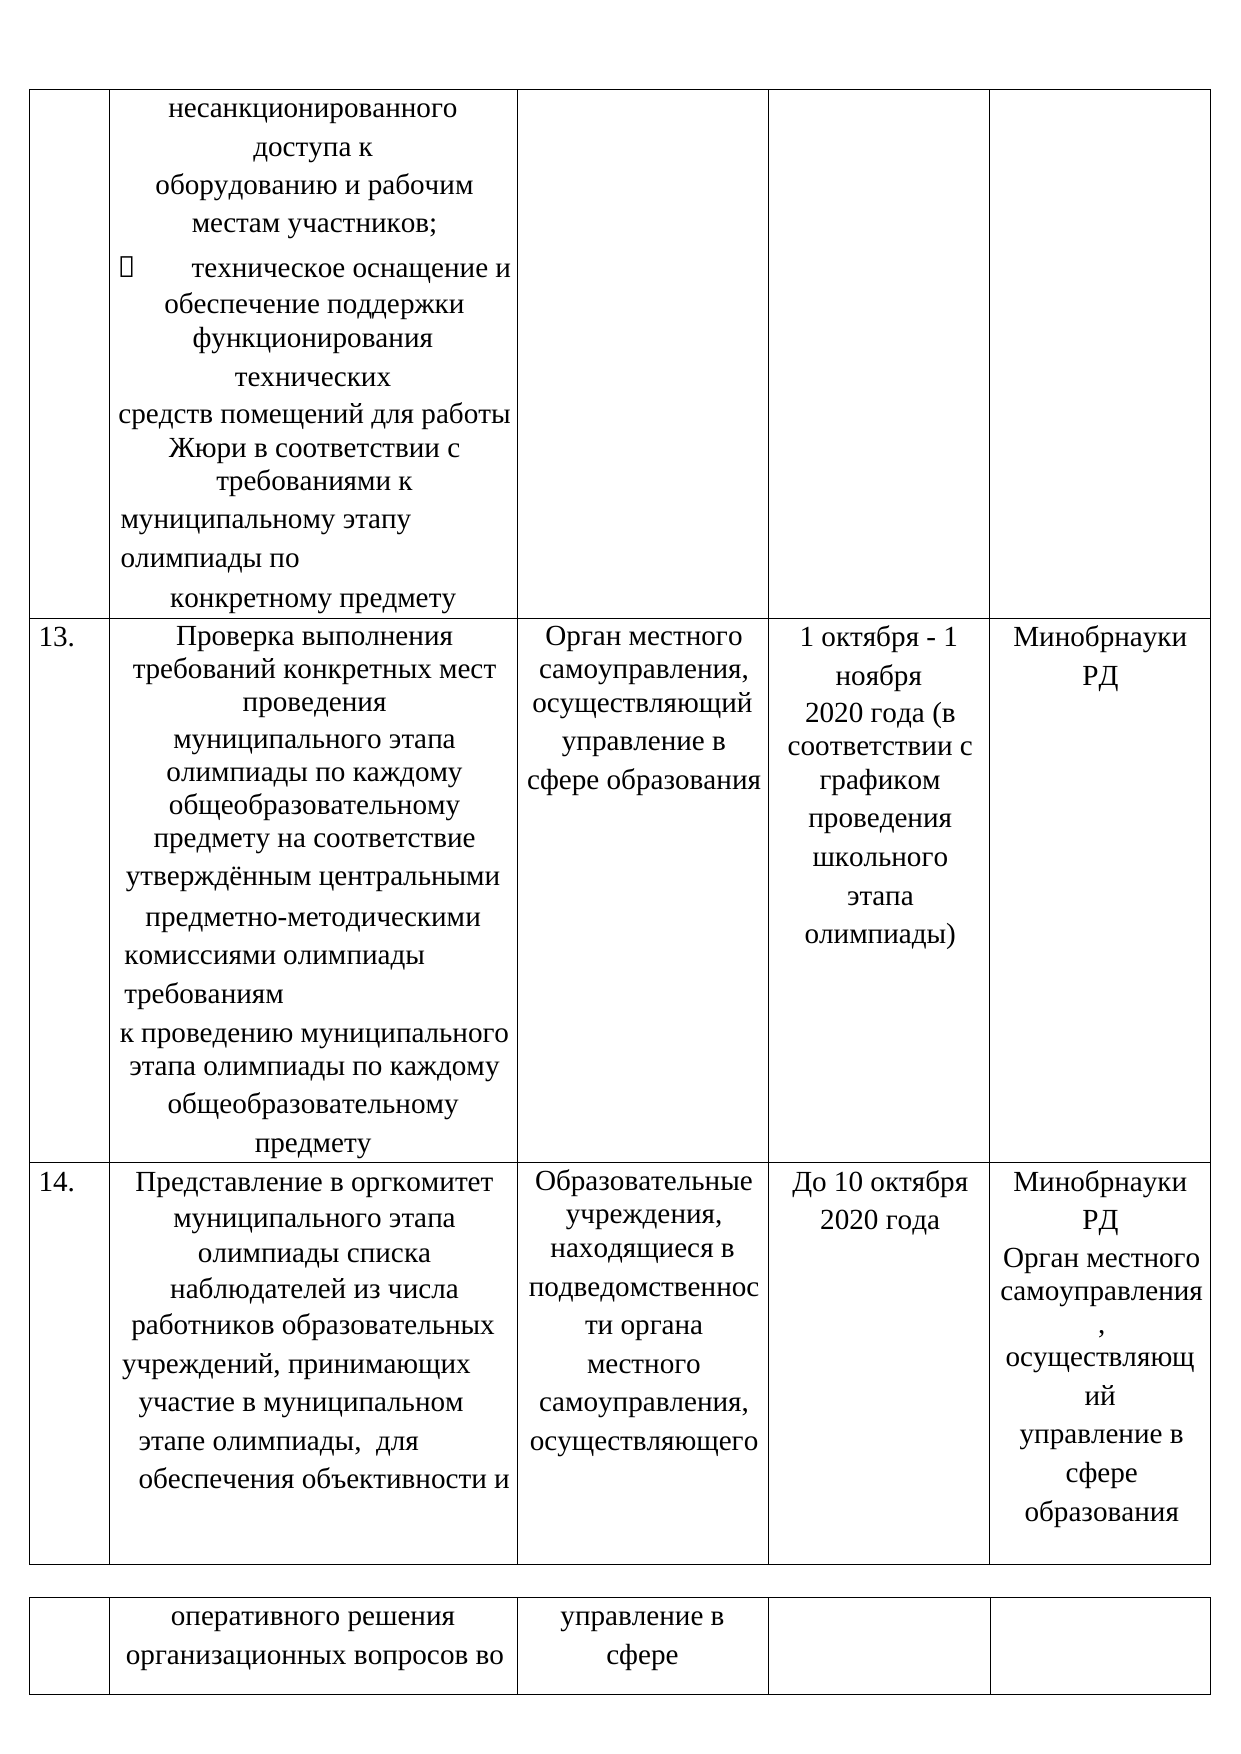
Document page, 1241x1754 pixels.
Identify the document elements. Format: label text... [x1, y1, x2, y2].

table_cell Орган местного самоуправления, осуществляющий управление в сфере образования [518, 619, 768, 1162]
table_header [990, 90, 1210, 618]
table_cell 13. [30, 619, 109, 1162]
table_header несанкционированного доступа к оборудованию и рабочим местам участников;  техническое оснащение и обеспечение поддержки функционирования технических средств помещений для работы Жюри в соответствии с требованиями к муниципальному этапу олимпиады по конкретному предмету [110, 90, 517, 618]
table_cell До 10 октября 2020 года [769, 1163, 989, 1564]
table_header [769, 1598, 990, 1694]
table_cell 14. [30, 1163, 109, 1564]
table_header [110, 1598, 517, 1694]
table_header [991, 1598, 1210, 1694]
table_cell Минобрнауки РД [990, 619, 1210, 1162]
table_header [518, 90, 768, 618]
table_header [30, 1598, 109, 1694]
table_cell Образовательные учреждения, находящиеся в подведомственности органа местного самоуправления, осуществляющего [518, 1163, 768, 1564]
table_header [30, 90, 109, 618]
table_cell Проверка выполнения требований конкретных мест проведения муниципального этапа олимпиады по каждому общеобразовательному предмету на соответствие утверждённым центральными предметно-методическими комиссиями олимпиады требованиям к проведению муниципального этапа олимпиады по каждому общеобразовательному предмету [110, 619, 517, 1162]
table_cell 1 октября - 1 ноября 2020 года (в соответствии с графиком проведения школьного этапа олимпиады) [769, 619, 989, 1162]
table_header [518, 1598, 768, 1694]
table_cell Минобрнауки РД Орган местного самоуправления, осуществляющий управление в сфере образования [990, 1163, 1210, 1564]
table_header [769, 90, 989, 618]
table_cell Представление в оргкомитет муниципального этапа олимпиады списка наблюдателей из числа работников образовательных учреждений, принимающих участие в муниципальном этапе олимпиады, для обеспечения объективности и [110, 1163, 517, 1564]
